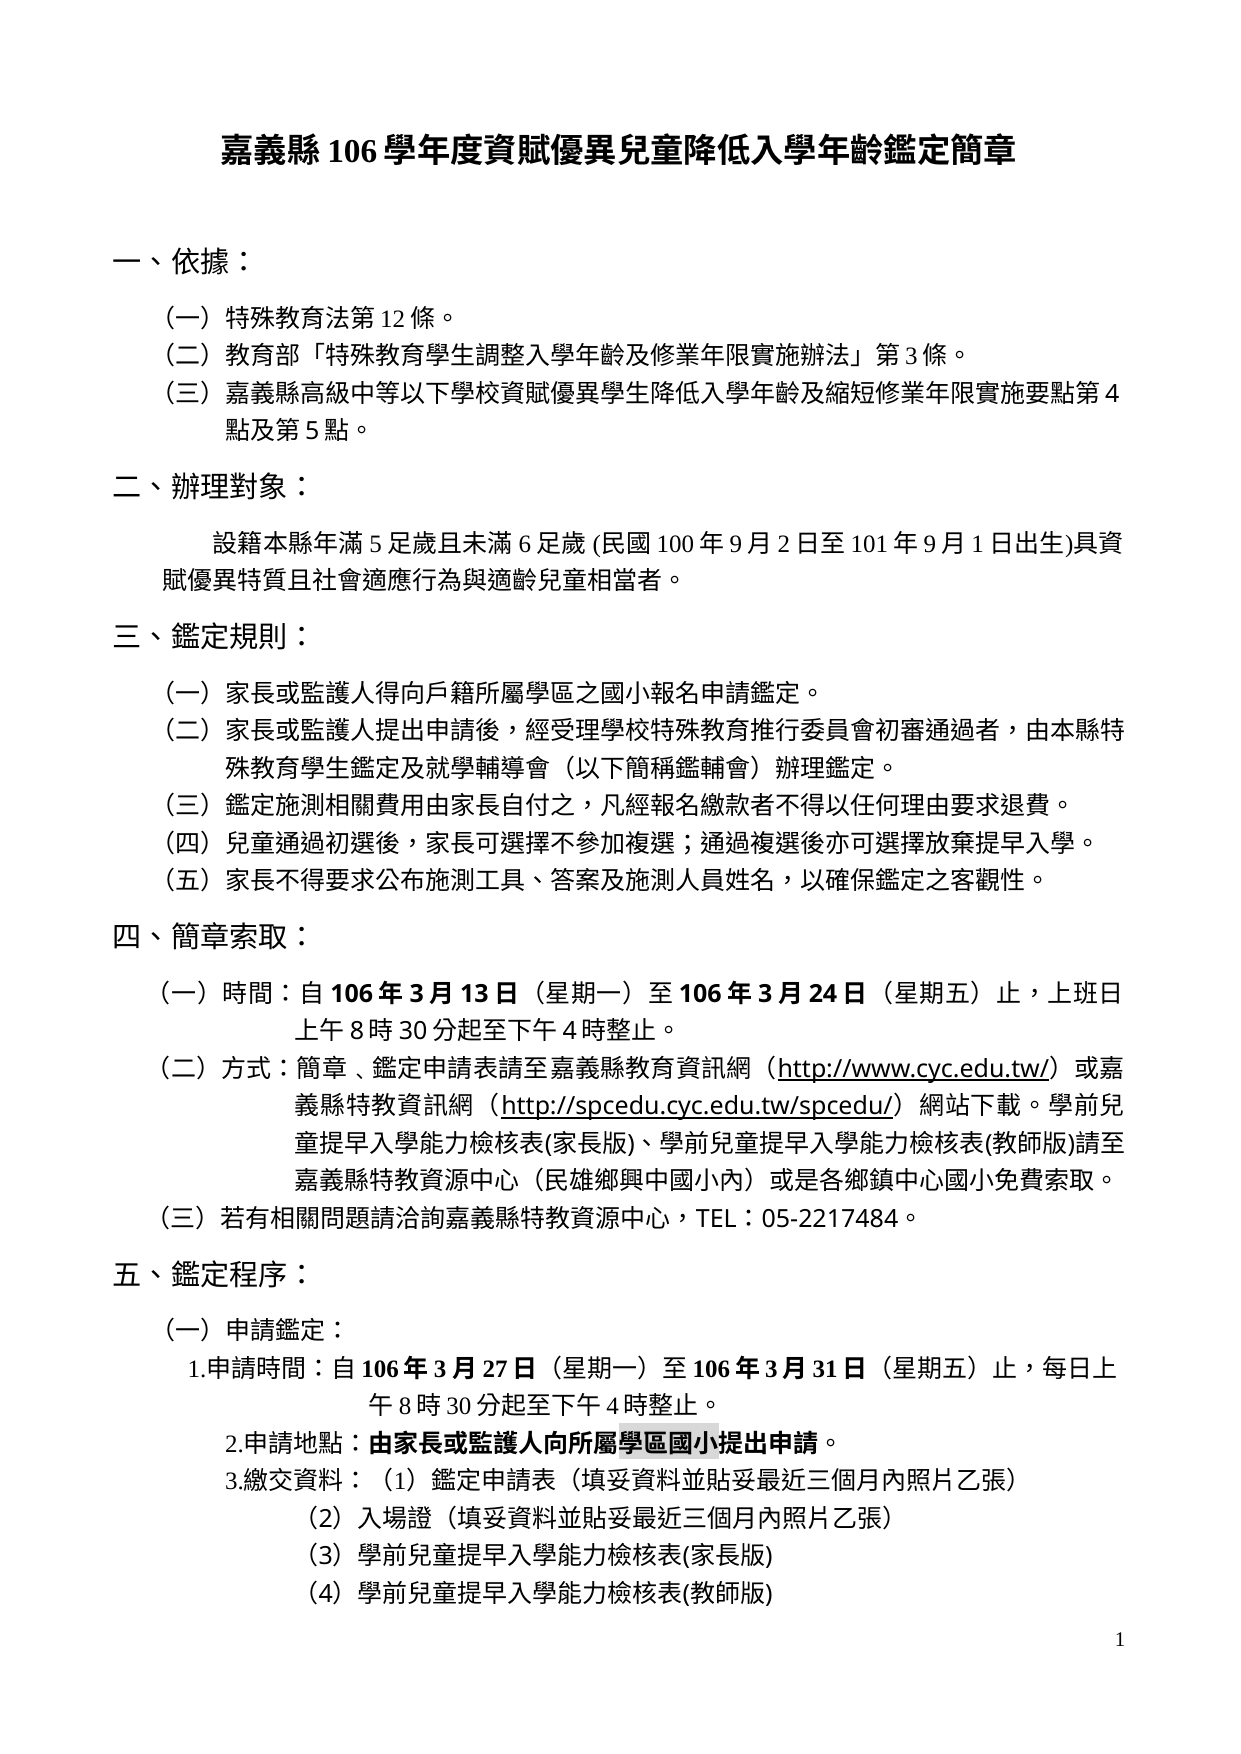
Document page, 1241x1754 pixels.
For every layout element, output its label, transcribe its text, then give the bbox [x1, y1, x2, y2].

text （2）入場證（填妥資料並貼妥最近三個月內照片乙張） [225, 1498, 1125, 1535]
text 點及第5點。 [150, 410, 1125, 448]
text （3）學前兒童提早入學能力檢核表(家長版) [225, 1535, 1125, 1573]
text （一）申請鑑定： [112, 1310, 1125, 1348]
text （二）家長或監護人提出申請後，經受理學校特殊教育推行委員會初審通過者，由本縣特殊教育學生鑑定及就學輔導會（以下簡稱鑑輔會）辦理鑑定。 [150, 710, 1125, 785]
text 設籍本縣年滿5足歲且未滿6足歲 (民國100年9月2日至101年9月1日出生)具資賦優異特質且社會適應行為與適齡兒童相當者。 [162, 523, 1125, 598]
text （二）教育部「特殊教育學生調整入學年齡及修業年限實施辦法」第3條。 [150, 335, 1125, 373]
text （三）若有相關問題請洽詢嘉義縣特教資源中心，TEL：05-2217484。 [146, 1198, 1125, 1235]
text （4）學前兒童提早入學能力檢核表(教師版) [225, 1573, 1125, 1610]
text （一）家長或監護人得向戶籍所屬學區之國小報名申請鑑定。 [150, 673, 1125, 710]
text 嘉義縣106學年度資賦優異兒童降低入學年齡鑑定簡章 [112, 110, 1125, 185]
text 五、鑑定程序： [112, 1235, 1125, 1310]
text （二）方式：簡章﹑鑑定申請表請至嘉義縣教育資訊網（http://www.cyc.edu.tw/）或嘉義縣特教資訊網（http://spcedu.cyc.edu.tw/spcedu/）網站下載。學前兒童提早入學能力檢核表(家長版)、學前兒童提早入學能力檢核表(教師版)請至嘉義縣特教資源中心（民雄鄉興中國小內）或是各鄉鎮中心國小免費索取。 [146, 1048, 1125, 1198]
text （三）鑑定施測相關費用由家長自付之，凡經報名繳款者不得以任何理由要求退費。 [150, 785, 1125, 823]
text 2.申請地點：由家長或監護人向所屬學區國小提出申請。 [225, 1423, 1125, 1460]
text （一）特殊教育法第12條。 [150, 298, 1125, 335]
text 一、依據： [112, 223, 1125, 298]
text （五）家長不得要求公布施測工具、答案及施測人員姓名，以確保鑑定之客觀性。 [150, 860, 1125, 898]
text 三、鑑定規則： [112, 598, 1125, 673]
text （一）時間：自106年3月13日（星期一）至106年3月24日（星期五）止，上班日上午8時30分起至下午4時整止。 [146, 973, 1125, 1048]
text （三）嘉義縣高級中等以下學校資賦優異學生降低入學年齡及縮短修業年限實施要點第4 [150, 373, 1125, 410]
text 四、簡章索取： [112, 898, 1125, 973]
text （四）兒童通過初選後，家長可選擇不參加複選；通過複選後亦可選擇放棄提早入學。 [150, 823, 1125, 860]
text 3.繳交資料：（1）鑑定申請表（填妥資料並貼妥最近三個月內照片乙張） [225, 1460, 1125, 1498]
text 1.申請時間：自106年3 月27日（星期一）至106年3月31日（星期五）止，每日上午8時30分起至下午4時整止。 [150, 1348, 1125, 1423]
text 二、辦理對象： [112, 448, 1125, 523]
